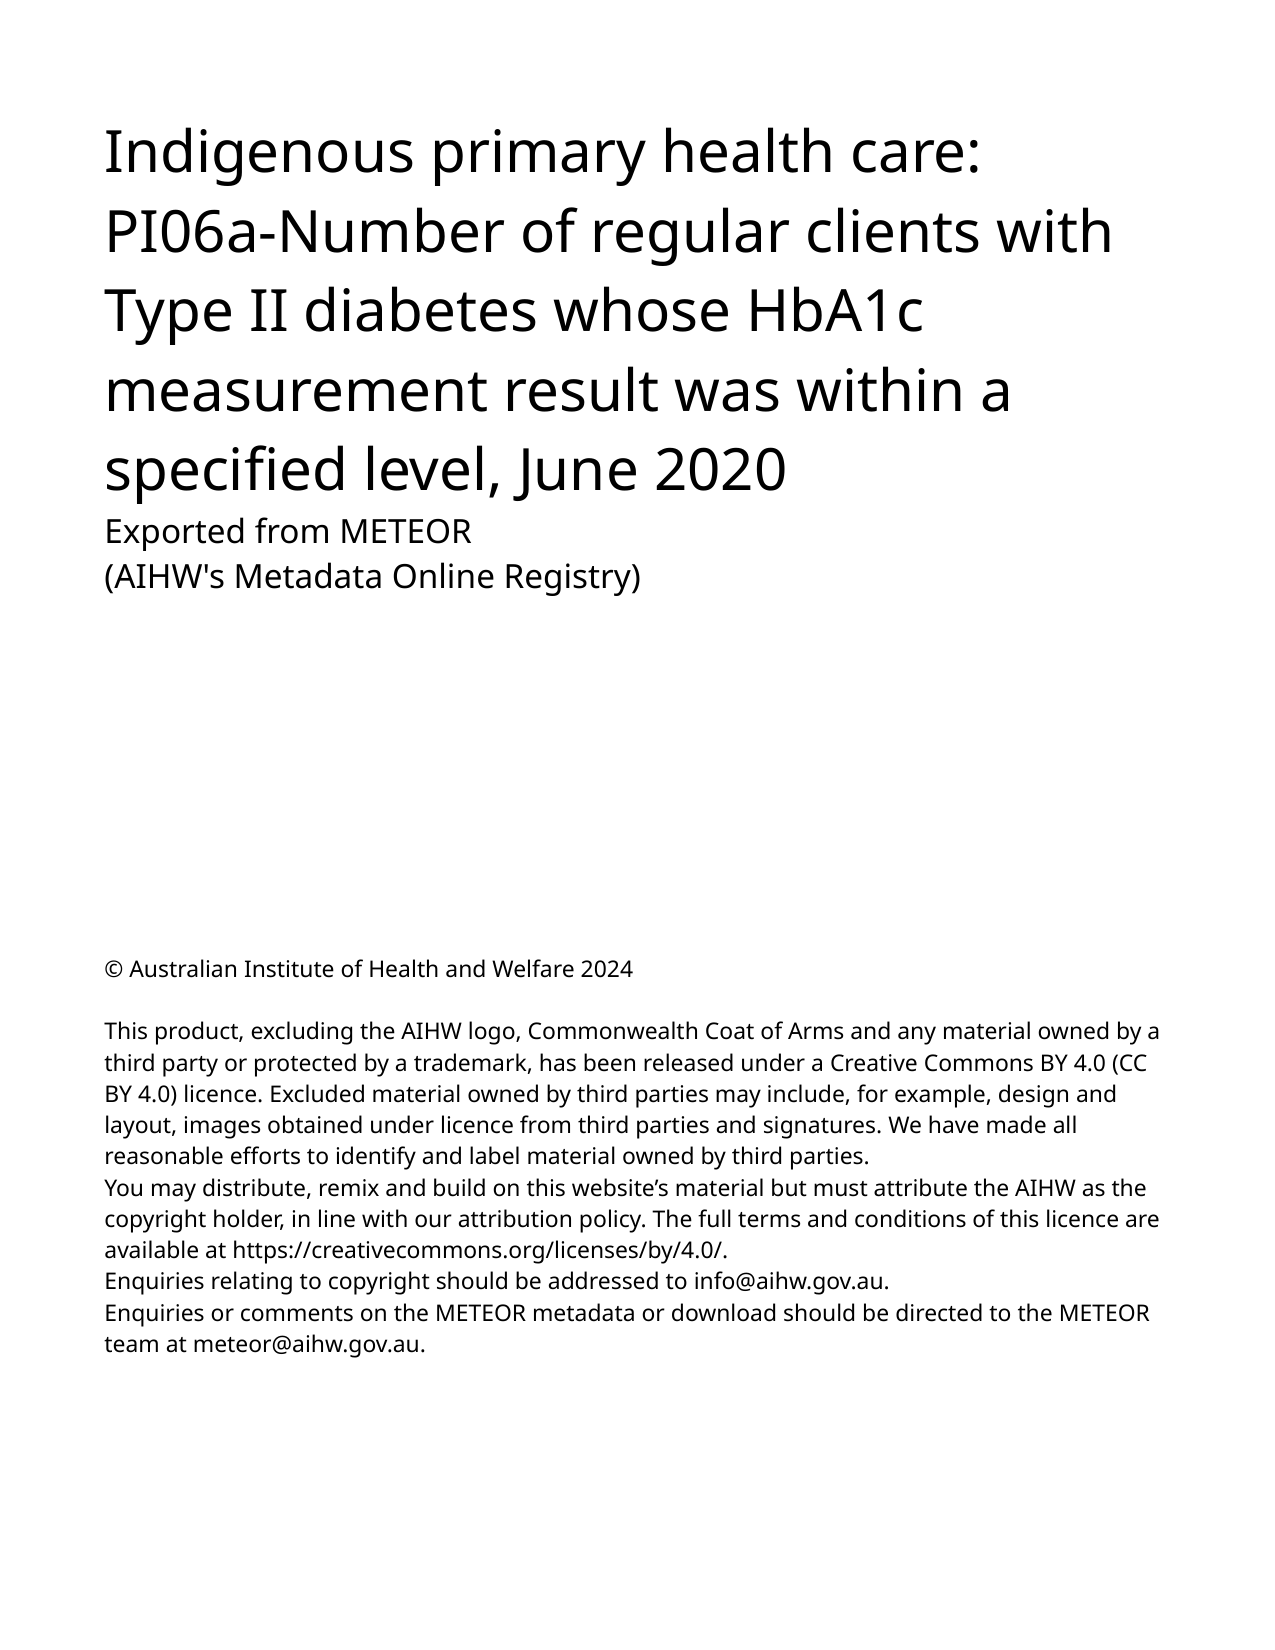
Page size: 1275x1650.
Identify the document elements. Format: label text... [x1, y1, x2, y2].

text Enquiries or comments on the METEOR metadata or download should be directed to the METEOR team at meteor@aihw.gov.au. [104, 1297, 1171, 1359]
text You may distribute, remix and build on this website’s material but must attribute the AIHW as the copyright holder, in line with our attribution policy. The full terms and conditions of this licence are available at https://creativecommons.org/licenses/by/4.0/. [104, 1172, 1171, 1265]
subtitle Exported from METEOR [104, 508, 1171, 553]
subtitle (AIHW's Metadata Online Registry) [104, 553, 1171, 599]
text This product, excluding the AIHW logo, Commonwealth Coat of Arms and any material owned by a third party or protected by a trademark, has been released under a Creative Commons BY 4.0 (CC BY 4.0) licence. Excluded material owned by third parties may include, for example, design and layout, images obtained under licence from third parties and signatures. We have made all reasonable efforts to identify and label material owned by third parties. [104, 1015, 1171, 1172]
title Indigenous primary health care: PI06a-Number of regular clients with Type II diabetes whose HbA1c measurement result was within a specified level, June 2020 [104, 110, 1171, 508]
text Enquiries relating to copyright should be addressed to info@aihw.gov.au. [104, 1265, 1171, 1297]
text © Australian Institute of Health and Welfare 2024 [104, 953, 1171, 984]
